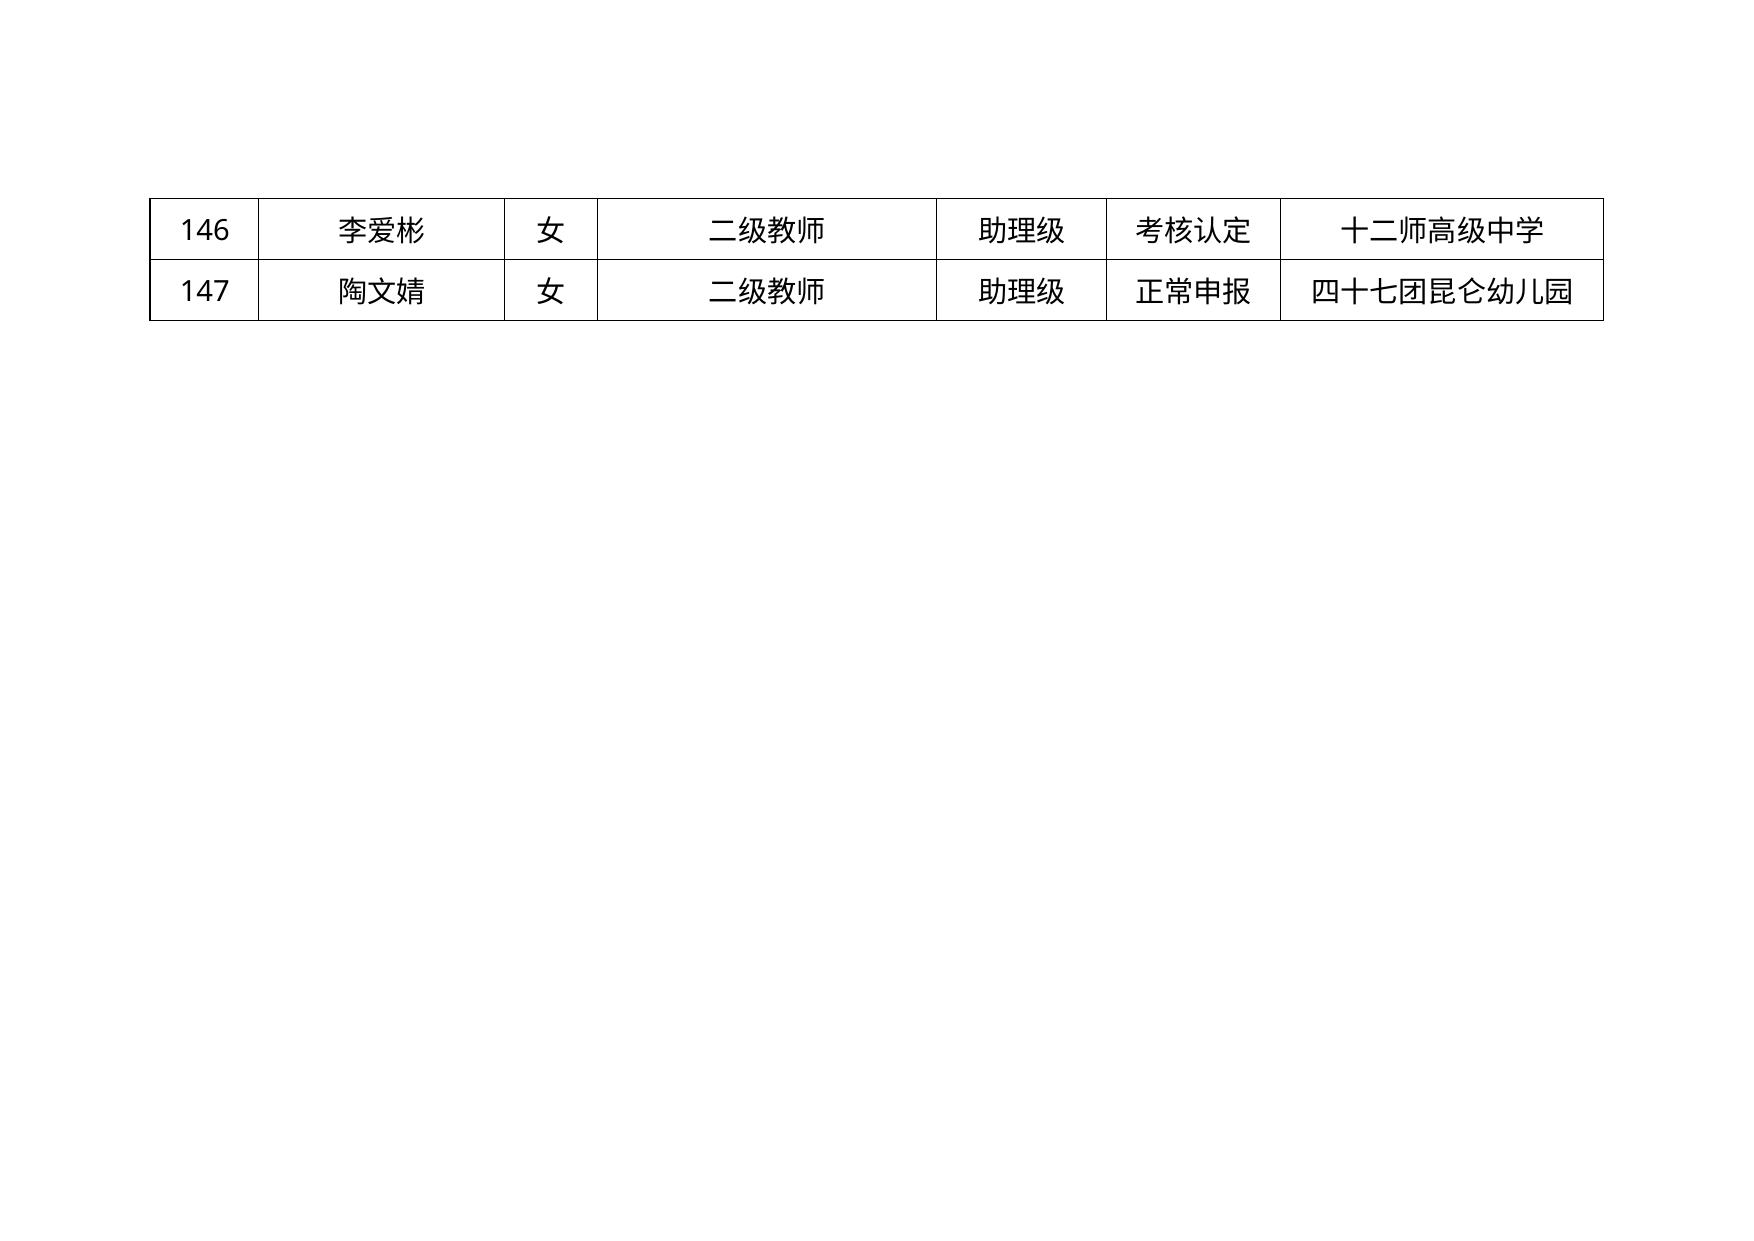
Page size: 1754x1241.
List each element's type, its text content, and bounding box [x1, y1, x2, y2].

table_cell 146 [151, 199, 258, 259]
table_cell 女 [505, 260, 597, 320]
table_cell 助理级 [937, 199, 1106, 259]
table_cell 李爱彬 [259, 199, 504, 259]
table_cell 四十七团昆仑幼儿园 [1281, 260, 1603, 320]
table_cell 女 [505, 199, 597, 259]
table_cell 考核认定 [1107, 199, 1280, 259]
table_cell 二级教师 [598, 199, 936, 259]
table_cell 正常申报 [1107, 260, 1280, 320]
table_cell 147 [151, 260, 258, 320]
table_cell 二级教师 [598, 260, 936, 320]
table_cell 十二师高级中学 [1281, 199, 1603, 259]
table_cell 助理级 [937, 260, 1106, 320]
table_cell 陶文婧 [259, 260, 504, 320]
